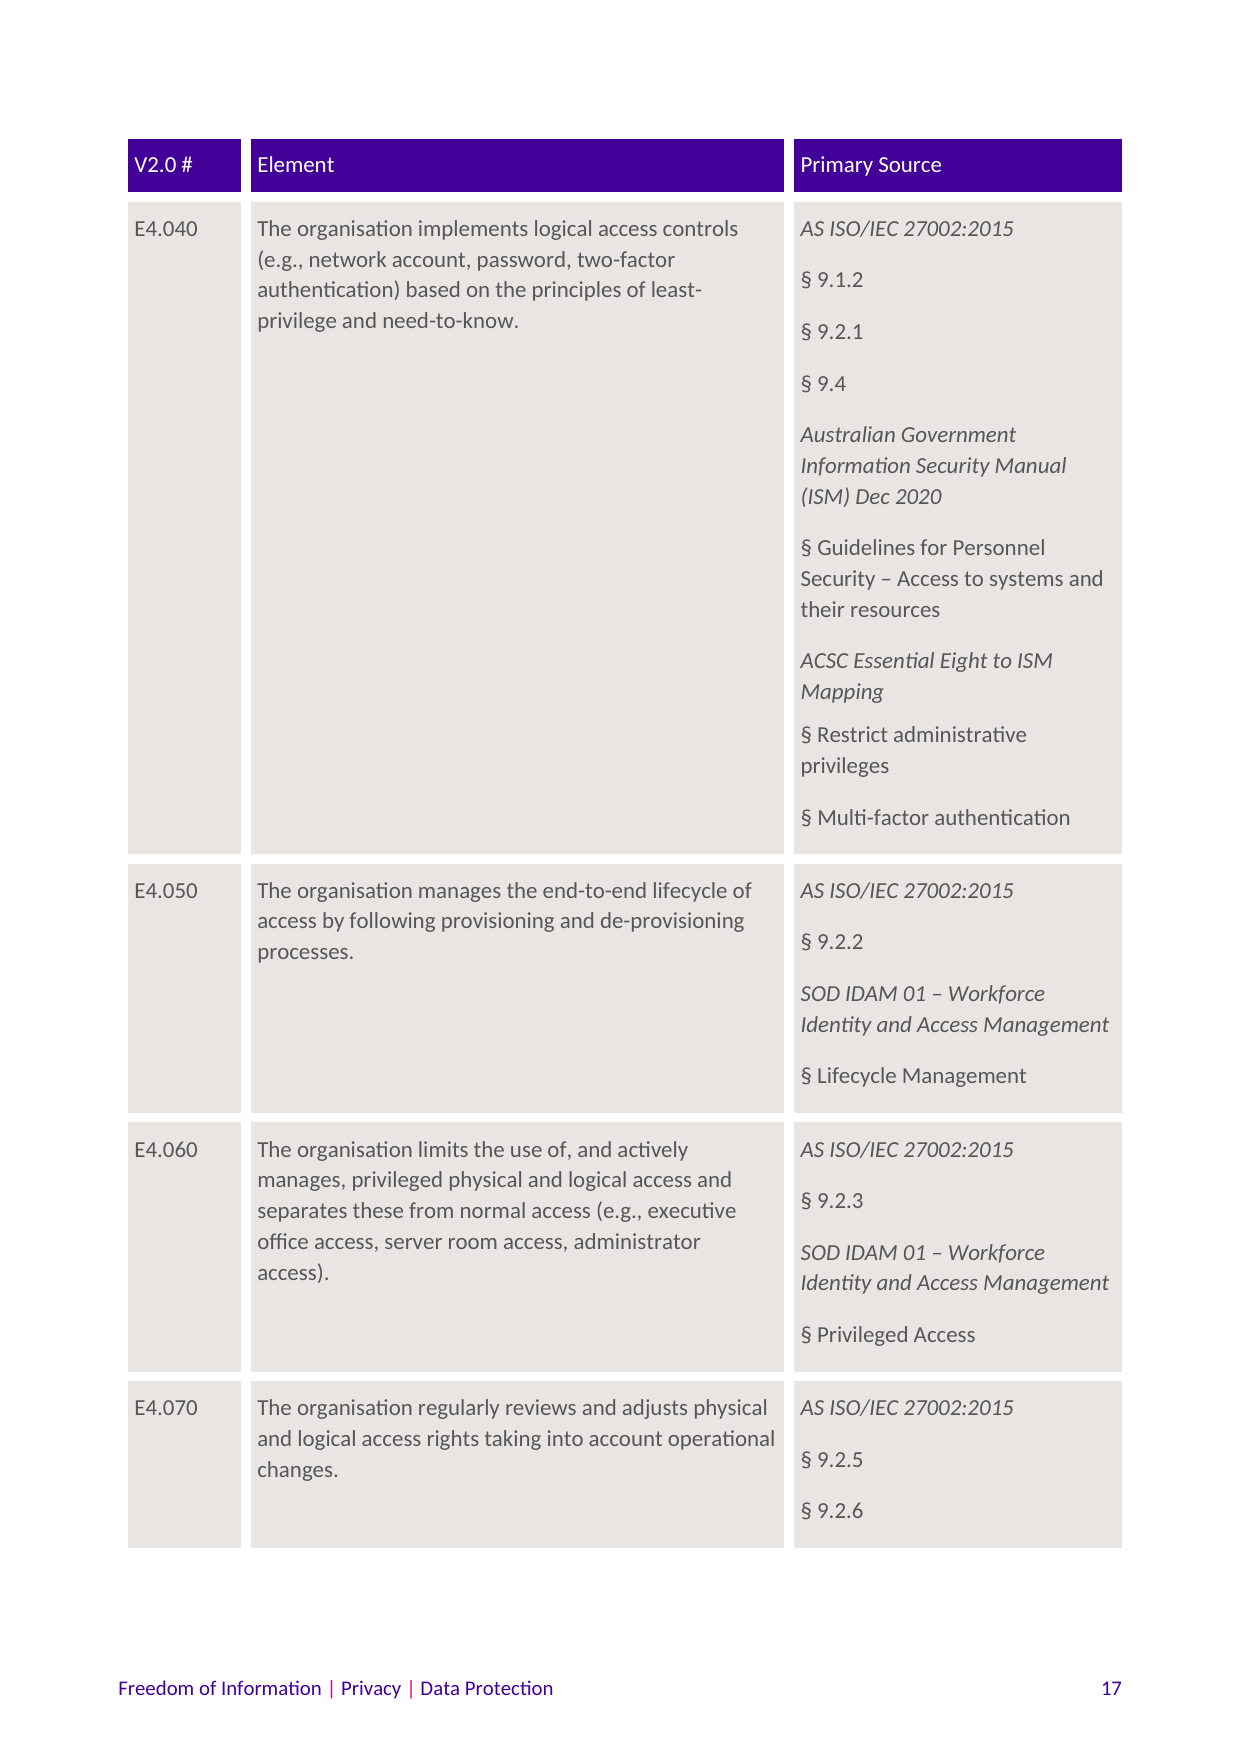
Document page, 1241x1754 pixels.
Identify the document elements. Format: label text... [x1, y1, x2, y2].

table_cell The organisation manages the end-to-end lifecycle of access by following provisioning and de-provisioning processes. [251, 864, 784, 1113]
table_header V2.0 # [128, 139, 241, 192]
table_cell AS ISO/IEC 27002:2015 § 9.2.3 SOD IDAM 01 – Workforce Identity and Access Management § Privileged Access [794, 1122, 1122, 1372]
table_cell E4.040 [128, 202, 241, 854]
table_cell The organisation implements logical access controls (e.g., network account, password, two-factor authentication) based on the principles of least-privilege and need-to-know. [251, 202, 784, 854]
table_cell The organisation limits the use of, and actively manages, privileged physical and logical access and separates these from normal access (e.g., executive office access, server room access, administrator access). [251, 1122, 784, 1372]
table_cell AS ISO/IEC 27002:2015 § 9.2.5 § 9.2.6 [794, 1381, 1122, 1548]
table_cell AS ISO/IEC 27002:2015 § 9.2.2 SOD IDAM 01 – Workforce Identity and Access Management § Lifecycle Management [794, 864, 1122, 1113]
table_cell E4.070 [128, 1381, 241, 1548]
table_header Primary Source [794, 139, 1122, 192]
table_cell E4.060 [128, 1122, 241, 1372]
table_cell E4.050 [128, 864, 241, 1113]
table_cell AS ISO/IEC 27002:2015 § 9.1.2 § 9.2.1 § 9.4 Australian Government Information Security Manual (ISM) Dec 2020 § Guidelines for Personnel Security – Access to systems and their resources ACSC Essential Eight to ISM Mapping § Restrict administrative privileges § Multi-factor authentication [794, 202, 1122, 854]
table_cell The organisation regularly reviews and adjusts physical and logical access rights taking into account operational changes. [251, 1381, 784, 1548]
table_header Element [251, 139, 784, 192]
